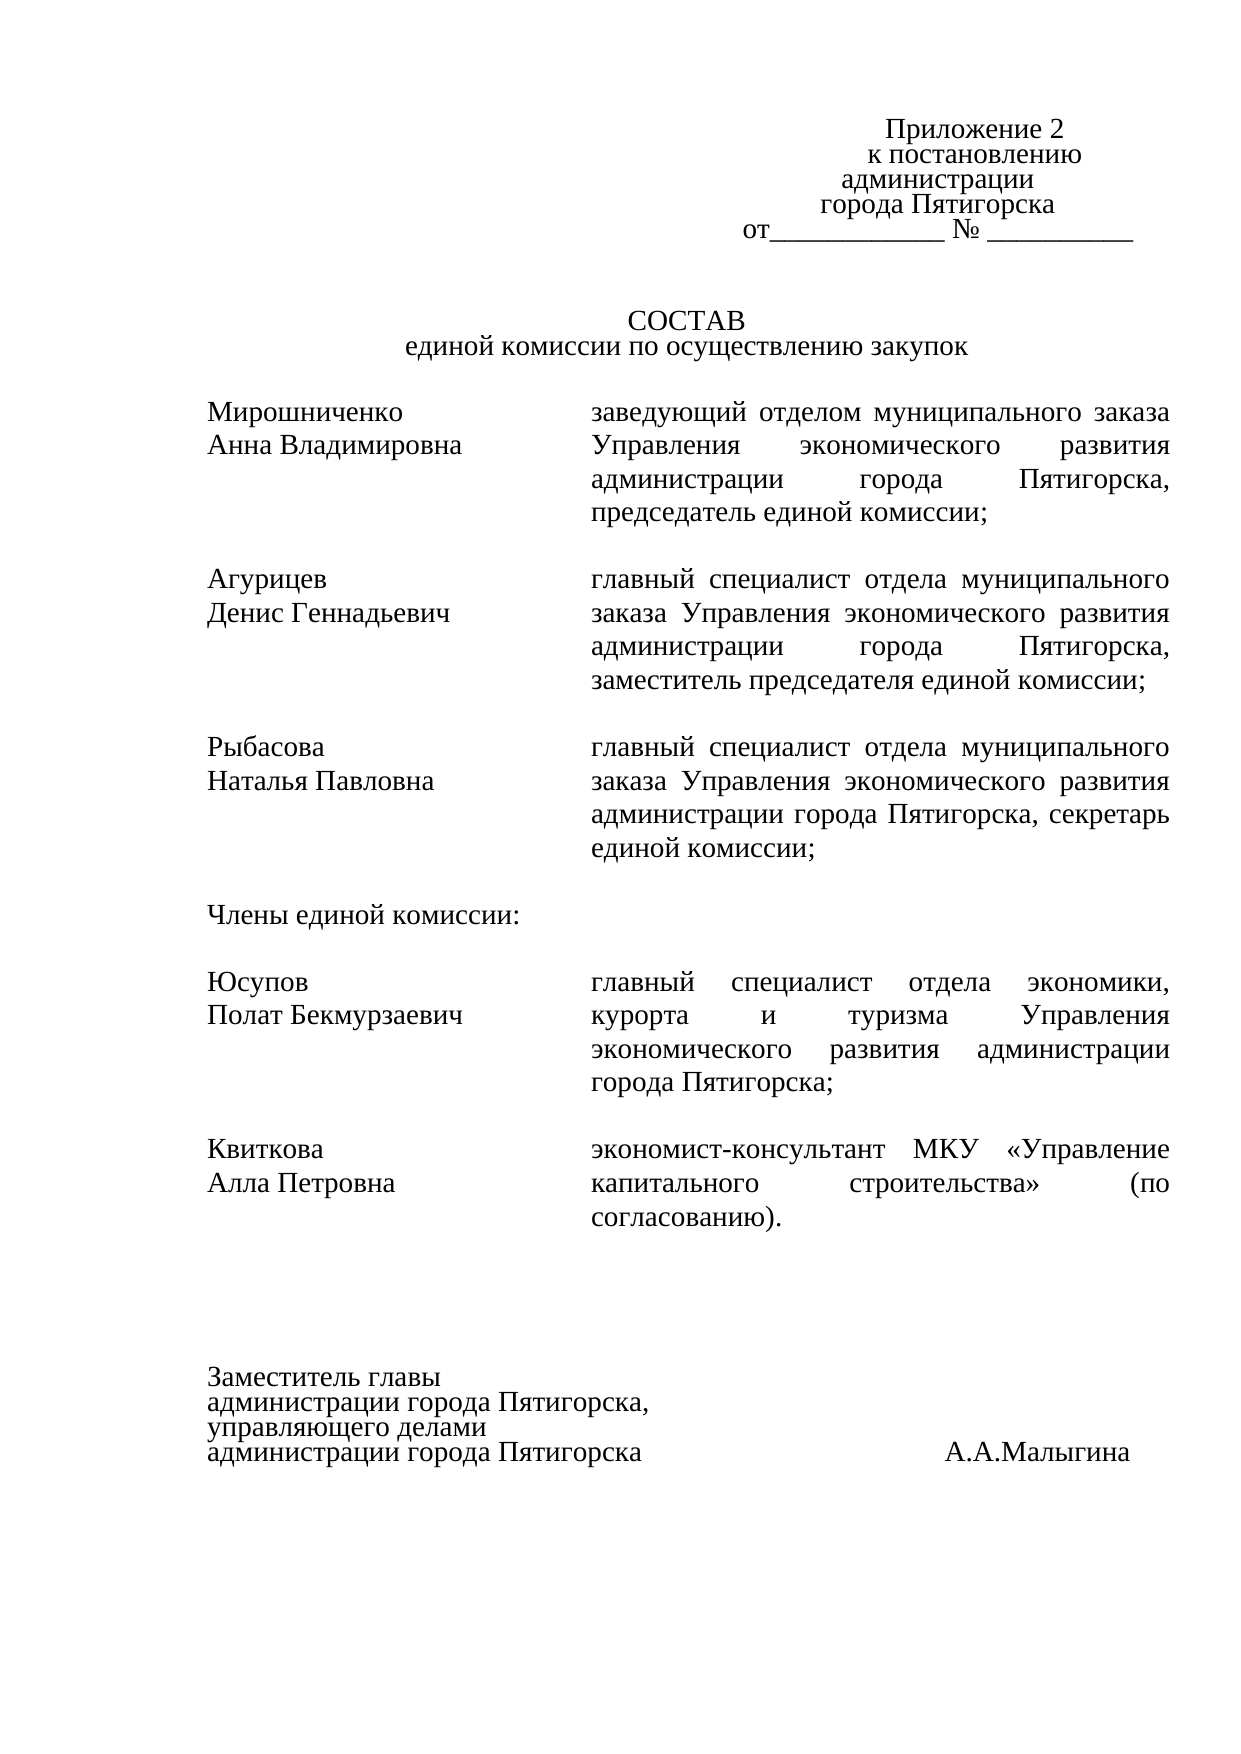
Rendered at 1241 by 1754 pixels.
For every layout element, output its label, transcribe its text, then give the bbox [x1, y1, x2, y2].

table_cell Рыбасова Наталья Павловна [196, 729, 576, 897]
text Приложение 2 [709, 118, 1166, 143]
table_header Юсупов Полат Бекмурзаевич [196, 964, 576, 1132]
text к постановлению администрации города Пятигорска [709, 143, 1166, 218]
text управляющего делами [207, 1416, 1166, 1441]
table_header главный специалист отдела экономики, курорта и туризма Управления экономического развития администрации города Пятигорска; [576, 964, 1181, 1132]
text администрации города Пятигорска, [207, 1391, 1166, 1416]
table_cell главный специалист отдела муниципального заказа Управления экономического развития администрации города Пятигорска, заместитель председателя единой комиссии; [576, 561, 1181, 729]
text администрации города Пятигорска А.А.Малыгина [207, 1441, 1166, 1466]
text Члены единой комиссии: [207, 897, 1166, 930]
table_header заведующий отделом муниципального заказа Управления экономического развития администрации города Пятигорска, председатель единой комиссии; [576, 394, 1181, 561]
text СОСТАВ [207, 310, 1166, 335]
table_cell главный специалист отдела муниципального заказа Управления экономического развития администрации города Пятигорска, секретарь единой комиссии; [576, 729, 1181, 897]
table_header Мирошниченко Анна Владимировна [196, 394, 576, 561]
table_cell Квиткова Алла Петровна [196, 1132, 576, 1266]
text единой комиссии по осуществлению закупок [207, 335, 1166, 360]
text от____________ № __________ [709, 218, 1166, 243]
table_cell Агурицев Денис Геннадьевич [196, 561, 576, 729]
text Заместитель главы [207, 1366, 1166, 1391]
table_cell экономист-консультант МКУ «Управление капитального строительства» (по согласованию). [576, 1132, 1181, 1266]
